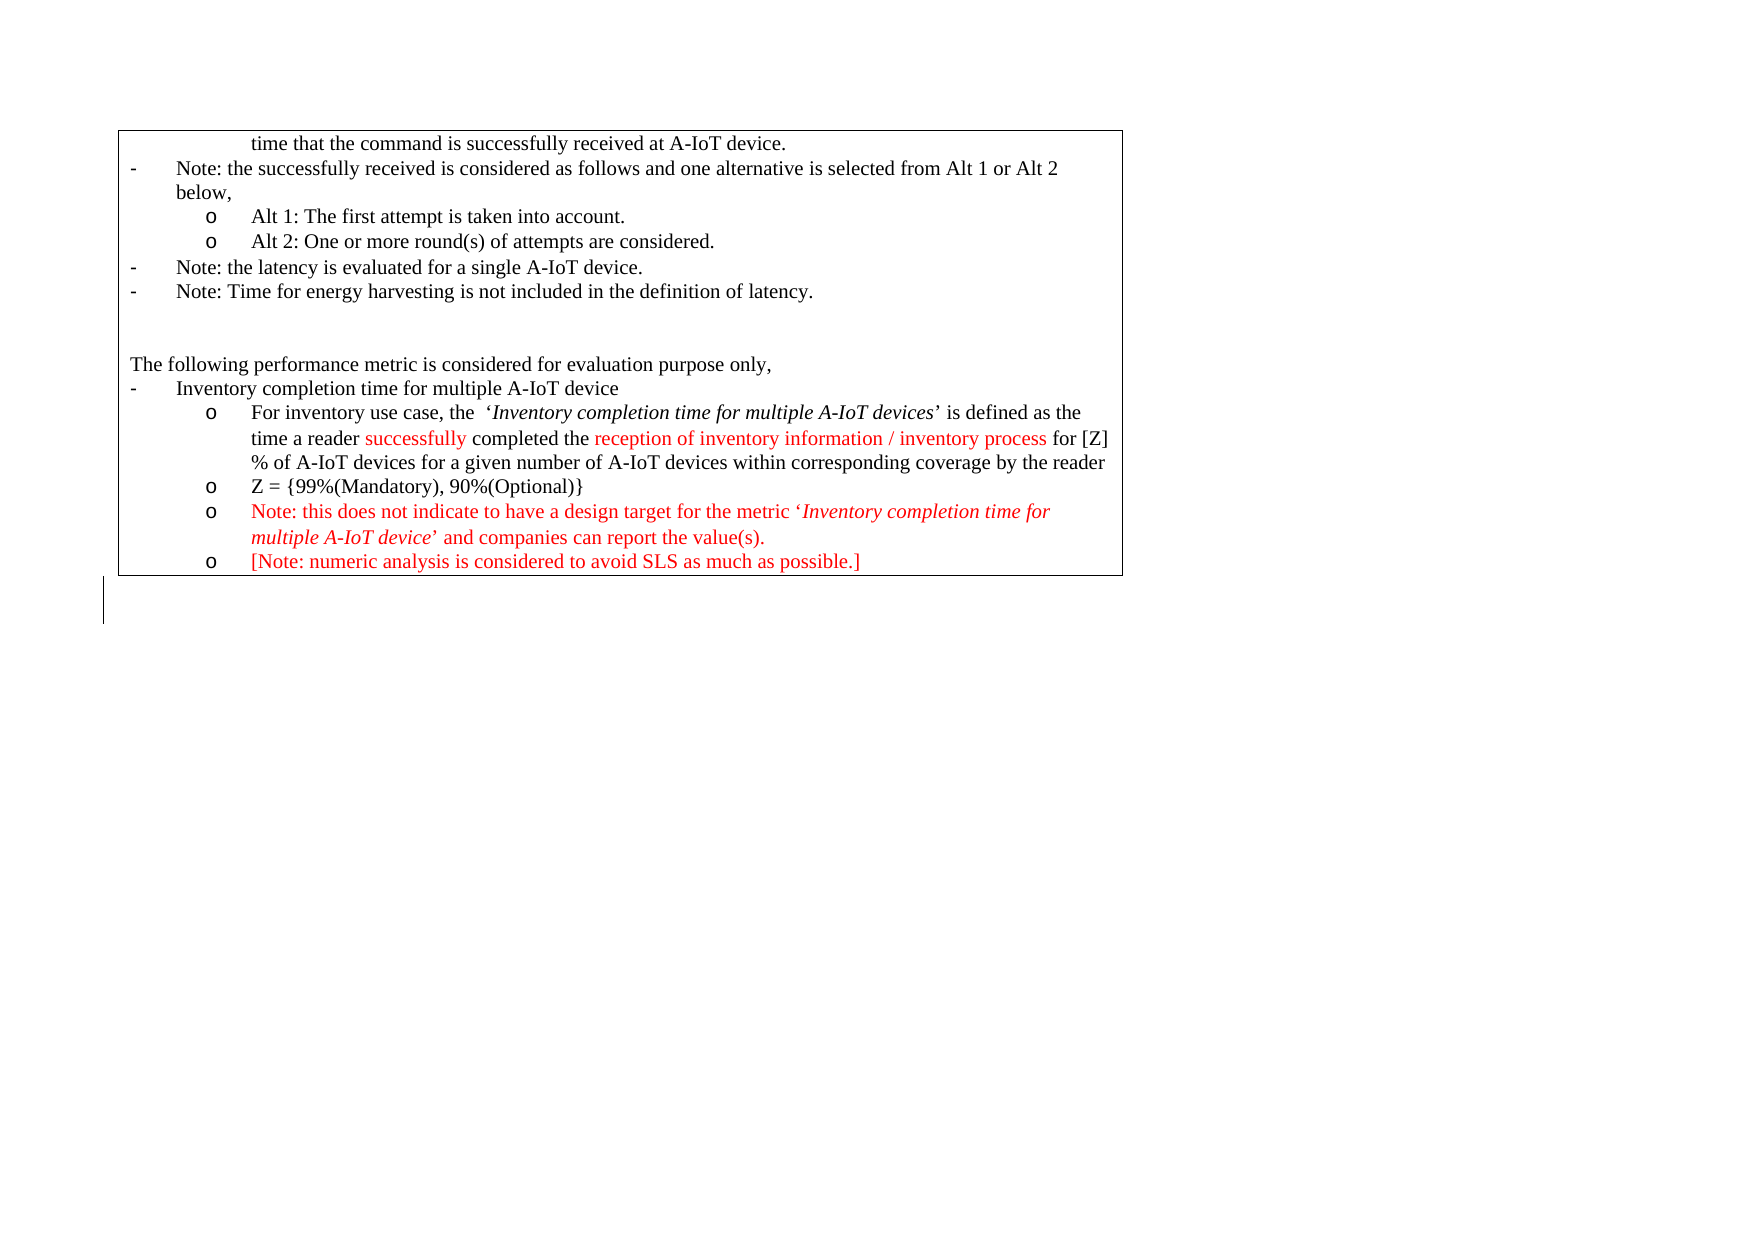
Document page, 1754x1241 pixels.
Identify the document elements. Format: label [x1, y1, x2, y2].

table_header [119, 131, 1122, 575]
